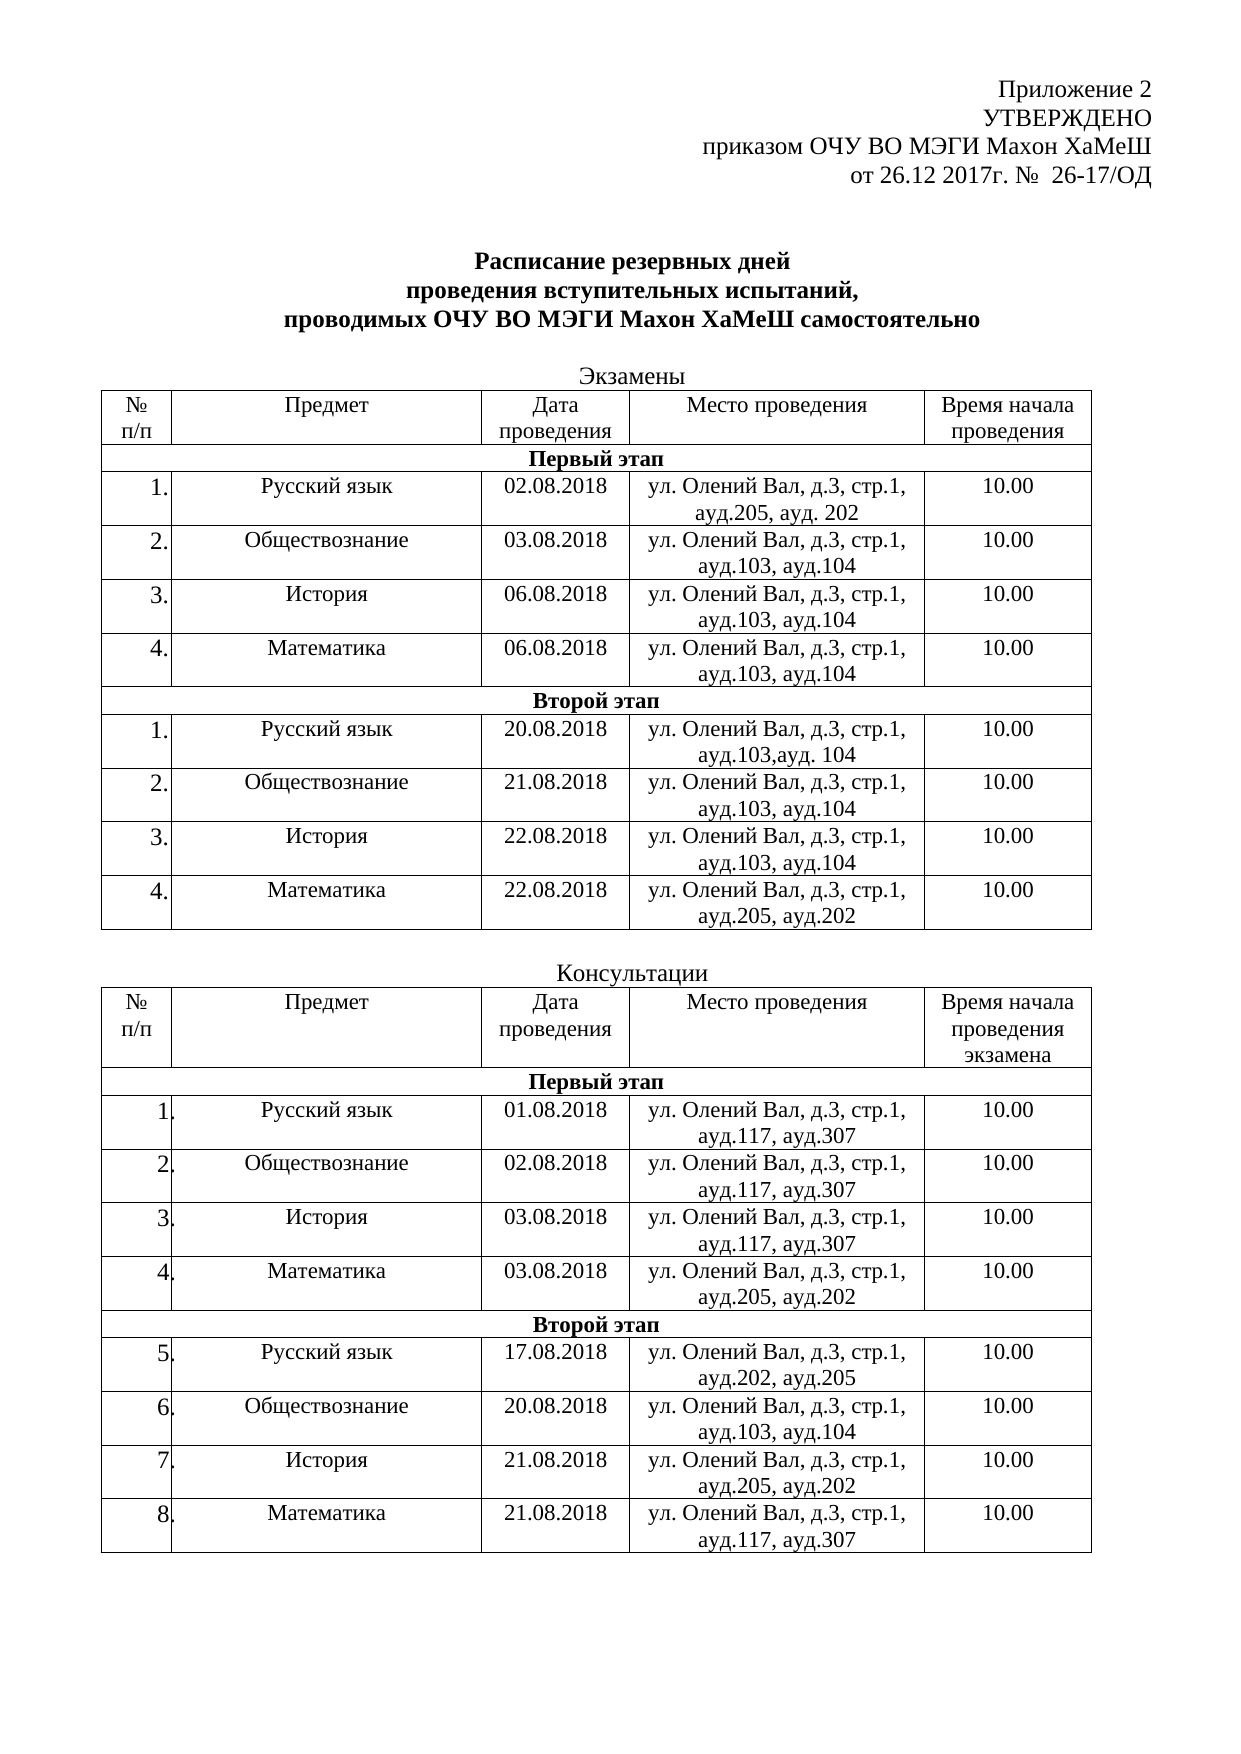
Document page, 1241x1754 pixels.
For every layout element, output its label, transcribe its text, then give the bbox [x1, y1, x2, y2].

table_cell ул. Олений Вал, д.3, стр.1, ауд.103, ауд.104 [630, 580, 924, 632]
table_cell [102, 769, 171, 821]
table_cell [102, 580, 171, 632]
table_cell 01.08.2018 [482, 1096, 629, 1148]
table_cell Математика [172, 876, 481, 929]
table_cell [102, 1150, 171, 1202]
table_cell [102, 1392, 171, 1444]
table_cell 10.00 [925, 876, 1091, 929]
table_cell Русский язык [172, 1096, 481, 1148]
table_cell 10.00 [925, 1203, 1091, 1256]
table_header № п/п [102, 391, 171, 444]
table_cell ул. Олений Вал, д.3, стр.1, ауд.117, ауд.307 [630, 1203, 924, 1256]
table_cell 10.00 [925, 472, 1091, 525]
table_cell 22.08.2018 [482, 822, 629, 875]
table_cell Обществознание [172, 526, 481, 579]
table_cell [102, 472, 171, 525]
table_cell ул. Олений Вал, д.3, стр.1, ауд.103, ауд.104 [630, 634, 924, 686]
table_cell ул. Олений Вал, д.3, стр.1, ауд.103, ауд.104 [630, 769, 924, 821]
table_cell 10.00 [925, 580, 1091, 632]
table_cell 10.00 [925, 1392, 1091, 1444]
table_cell 03.08.2018 [482, 526, 629, 579]
table_cell Второй этап [102, 1311, 1091, 1337]
table_cell [102, 1257, 171, 1310]
table_cell [102, 876, 171, 929]
table_cell 10.00 [925, 1499, 1091, 1552]
table_cell 10.00 [925, 715, 1091, 767]
table_cell 20.08.2018 [482, 715, 629, 767]
table_cell История [172, 822, 481, 875]
table_cell 06.08.2018 [482, 634, 629, 686]
text от 26.12 2017г. № 26-17/ОД [112, 160, 1152, 189]
table_cell 17.08.2018 [482, 1338, 629, 1391]
table_cell История [172, 1203, 481, 1256]
table_header Время начала проведения экзамена [925, 988, 1091, 1067]
table_cell ул. Олений Вал, д.3, стр.1, ауд.202, ауд.205 [630, 1338, 924, 1391]
table_cell ул. Олений Вал, д.3, стр.1, ауд.117, ауд.307 [630, 1150, 924, 1202]
table_cell Первый этап [102, 1068, 1091, 1095]
table_cell [102, 634, 171, 686]
table_cell Русский язык [172, 715, 481, 767]
table_cell 10.00 [925, 634, 1091, 686]
table_cell ул. Олений Вал, д.3, стр.1, ауд.205, ауд.202 [630, 876, 924, 929]
table_cell 10.00 [925, 1338, 1091, 1391]
table_cell Русский язык [172, 1338, 481, 1391]
text проведения вступительных испытаний, [112, 275, 1152, 304]
table_cell 10.00 [925, 526, 1091, 579]
table_cell 21.08.2018 [482, 1446, 629, 1498]
table_header № п/п [102, 988, 171, 1067]
table_cell 06.08.2018 [482, 580, 629, 632]
table_cell ул. Олений Вал, д.3, стр.1, ауд.103,ауд. 104 [630, 715, 924, 767]
text Расписание резервных дней [112, 246, 1152, 275]
table_cell Второй этап [102, 687, 1091, 714]
table_cell Обществознание [172, 1150, 481, 1202]
table_header Место проведения [630, 391, 924, 444]
table_cell ул. Олений Вал, д.3, стр.1, ауд.205, ауд.202 [630, 1446, 924, 1498]
table_cell [102, 526, 171, 579]
table_cell Русский язык [172, 472, 481, 525]
table_cell Обществознание [172, 1392, 481, 1444]
table_cell 22.08.2018 [482, 876, 629, 929]
table_header Предмет [172, 391, 481, 444]
table_cell История [172, 580, 481, 632]
table_cell 10.00 [925, 822, 1091, 875]
table_cell 10.00 [925, 1446, 1091, 1498]
table_cell 20.08.2018 [482, 1392, 629, 1444]
table_cell ул. Олений Вал, д.3, стр.1, ауд.117, ауд.307 [630, 1499, 924, 1552]
table_cell [102, 1499, 171, 1552]
table_cell 02.08.2018 [482, 472, 629, 525]
table_cell ул. Олений Вал, д.3, стр.1, ауд.117, ауд.307 [630, 1096, 924, 1148]
text Приложение 2 [112, 74, 1152, 103]
table_cell Математика [172, 1499, 481, 1552]
table_cell 03.08.2018 [482, 1203, 629, 1256]
table_cell ул. Олений Вал, д.3, стр.1, ауд.205, ауд.202 [630, 1257, 924, 1310]
table_cell ул. Олений Вал, д.3, стр.1, ауд.103, ауд.104 [630, 526, 924, 579]
table_cell 03.08.2018 [482, 1257, 629, 1310]
table_cell Первый этап [102, 445, 1091, 471]
table_cell Обществознание [172, 769, 481, 821]
table_cell [102, 1096, 171, 1148]
table_cell [102, 1203, 171, 1256]
table_cell История [172, 1446, 481, 1498]
table_header Место проведения [630, 988, 924, 1067]
table_header Дата проведения [482, 391, 629, 444]
table_header Предмет [172, 988, 481, 1067]
text проводимых ОЧУ ВО МЭГИ Махон ХаМеШ самостоятельно [112, 304, 1152, 333]
table_cell [102, 1338, 171, 1391]
text УТВЕРЖДЕНО [112, 103, 1152, 131]
table_cell Математика [172, 1257, 481, 1310]
text приказом ОЧУ ВО МЭГИ Махон ХаМеШ [112, 131, 1152, 160]
table_header Дата проведения [482, 988, 629, 1067]
text Экзамены [112, 361, 1152, 390]
table_cell 21.08.2018 [482, 769, 629, 821]
table_cell ул. Олений Вал, д.3, стр.1, ауд.103, ауд.104 [630, 822, 924, 875]
table_cell 10.00 [925, 769, 1091, 821]
table_cell 02.08.2018 [482, 1150, 629, 1202]
table_cell [102, 715, 171, 767]
table_cell 10.00 [925, 1096, 1091, 1148]
table_cell [102, 1446, 171, 1498]
table_cell 21.08.2018 [482, 1499, 629, 1552]
table_cell ул. Олений Вал, д.3, стр.1, ауд.103, ауд.104 [630, 1392, 924, 1444]
table_cell 10.00 [925, 1257, 1091, 1310]
table_cell ул. Олений Вал, д.3, стр.1, ауд.205, ауд. 202 [630, 472, 924, 525]
table_cell [102, 822, 171, 875]
table_header Время начала проведения [925, 391, 1091, 444]
text Консультации [112, 958, 1152, 987]
table_cell Математика [172, 634, 481, 686]
table_cell 10.00 [925, 1150, 1091, 1202]
